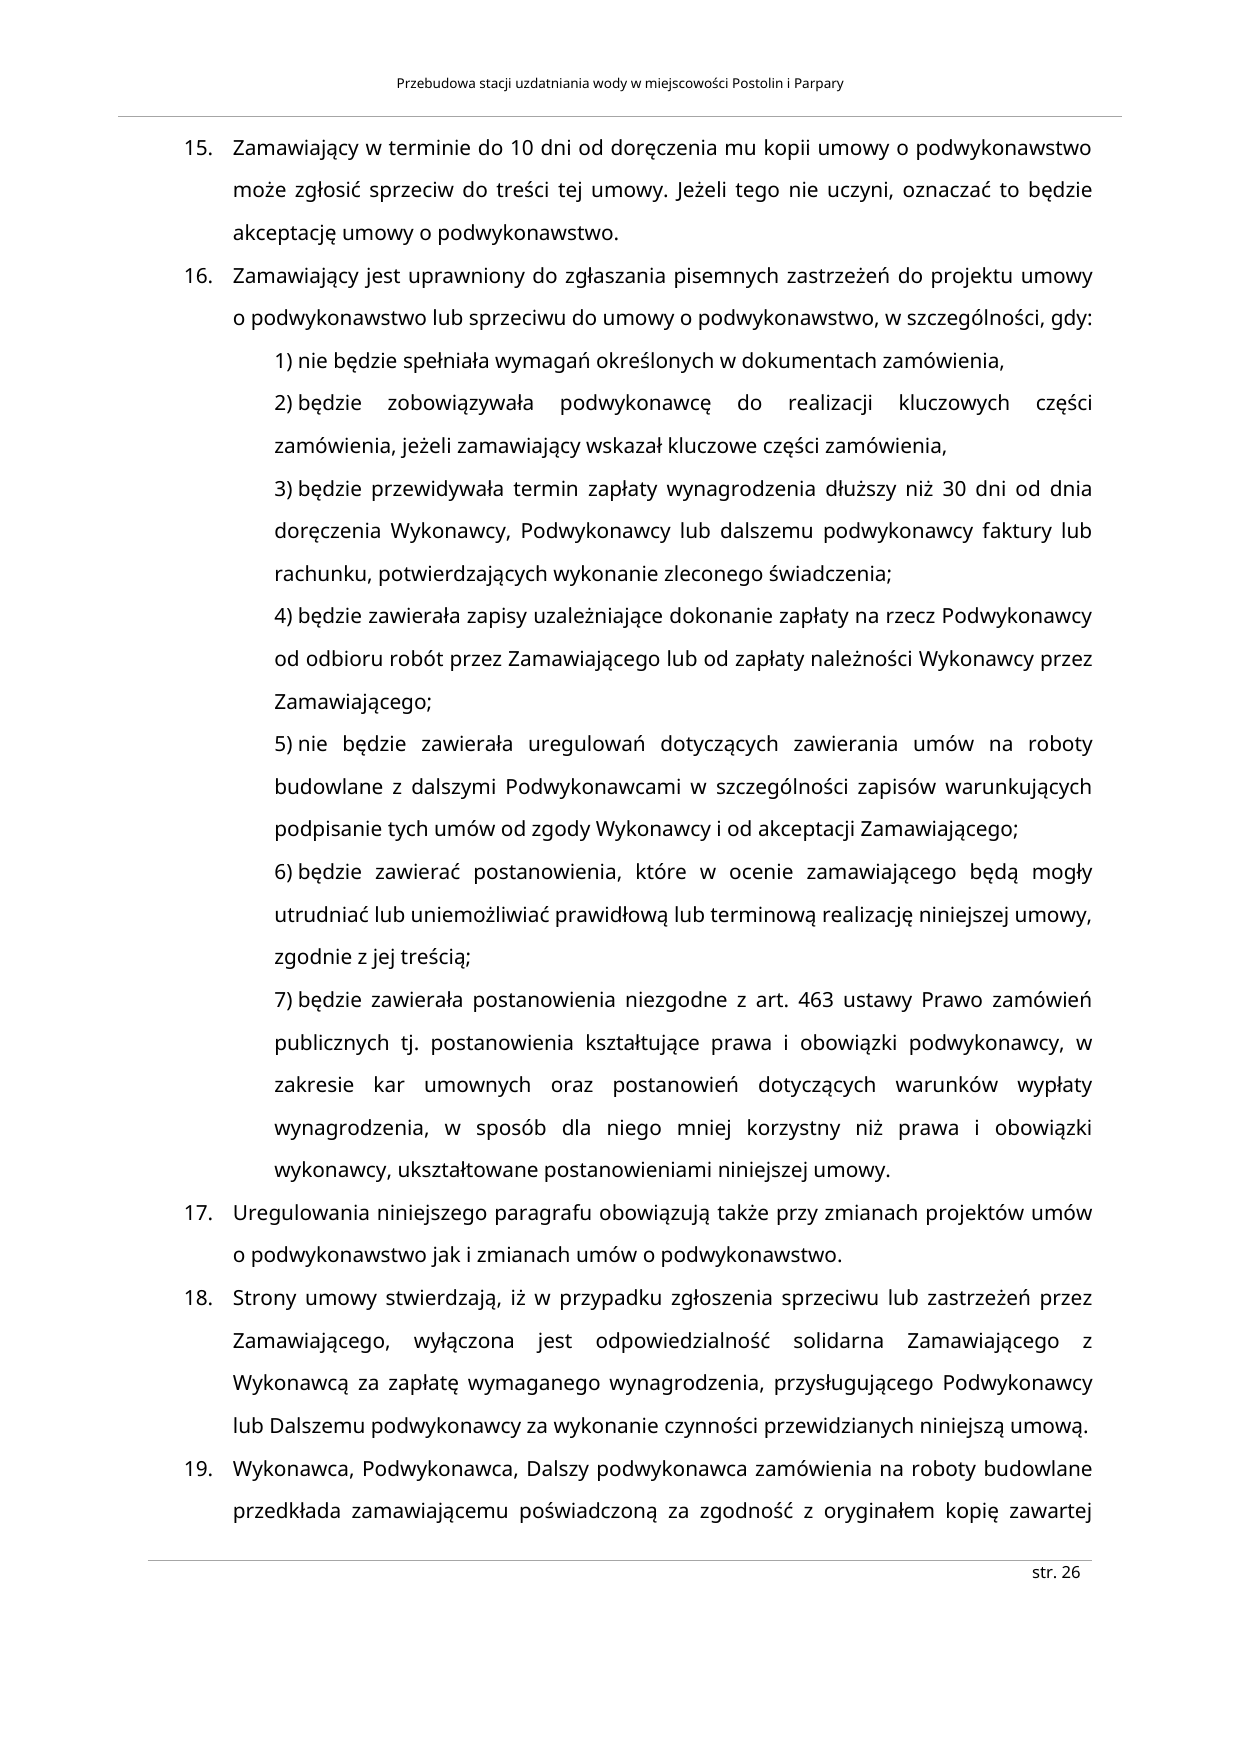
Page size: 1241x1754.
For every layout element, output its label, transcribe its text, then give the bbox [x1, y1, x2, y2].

list będzie zobowiązywała podwykonawcę do realizacji kluczowych części zamówienia, jeżeli zamawiający wskazał kluczowe części zamówienia, [274, 388, 1093, 459]
list nie będzie spełniała wymagań określonych w dokumentach zamówienia, [274, 346, 1093, 374]
list Strony umowy stwierdzają, iż w przypadku zgłoszenia sprzeciwu lub zastrzeżeń przez Zamawiającego, wyłączona jest odpowiedzialność solidarna Zamawiającego z Wykonawcą za zapłatę wymaganego wynagrodzenia, przysługującego Podwykonawcy lub Dalszemu podwykonawcy za wykonanie czynności przewidzianych niniejszą umową. [184, 1283, 1093, 1439]
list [184, 1454, 1093, 1525]
list nie będzie zawierała uregulowań dotyczących zawierania umów na roboty budowlane z dalszymi Podwykonawcami w szczególności zapisów warunkujących podpisanie tych umów od zgody Wykonawcy i od akceptacji Zamawiającego; [274, 729, 1093, 843]
list będzie zawierać postanowienia, które w ocenie zamawiającego będą mogły utrudniać lub uniemożliwiać prawidłową lub terminową realizację niniejszej umowy, zgodnie z jej treścią; [274, 857, 1093, 971]
list będzie przewidywała termin zapłaty wynagrodzenia dłuższy niż 30 dni od dnia doręczenia Wykonawcy, Podwykonawcy lub dalszemu podwykonawcy faktury lub rachunku, potwierdzających wykonanie zleconego świadczenia; [274, 474, 1093, 587]
list Zamawiający jest uprawniony do zgłaszania pisemnych zastrzeżeń do projektu umowy o podwykonawstwo lub sprzeciwu do umowy o podwykonawstwo, w szczególności, gdy: [184, 261, 1093, 332]
list będzie zawierała zapisy uzależniające dokonanie zapłaty na rzecz Podwykonawcy od odbioru robót przez Zamawiającego lub od zapłaty należności Wykonawcy przez Zamawiającego; [274, 602, 1093, 715]
list Uregulowania niniejszego paragrafu obowiązują także przy zmianach projektów umów o podwykonawstwo jak i zmianach umów o podwykonawstwo. [184, 1198, 1093, 1269]
list Zamawiający w terminie do 10 dni od doręczenia mu kopii umowy o podwykonawstwo może zgłosić sprzeciw do treści tej umowy. Jeżeli tego nie uczyni, oznaczać to będzie akceptację umowy o podwykonawstwo. [184, 133, 1093, 247]
list będzie zawierała postanowienia niezgodne z art. 463 ustawy Prawo zamówień publicznych tj. postanowienia kształtujące prawa i obowiązki podwykonawcy, w zakresie kar umownych oraz postanowień dotyczących warunków wypłaty wynagrodzenia, w sposób dla niego mniej korzystny niż prawa i obowiązki wykonawcy, ukształtowane postanowieniami niniejszej umowy. [274, 985, 1093, 1184]
